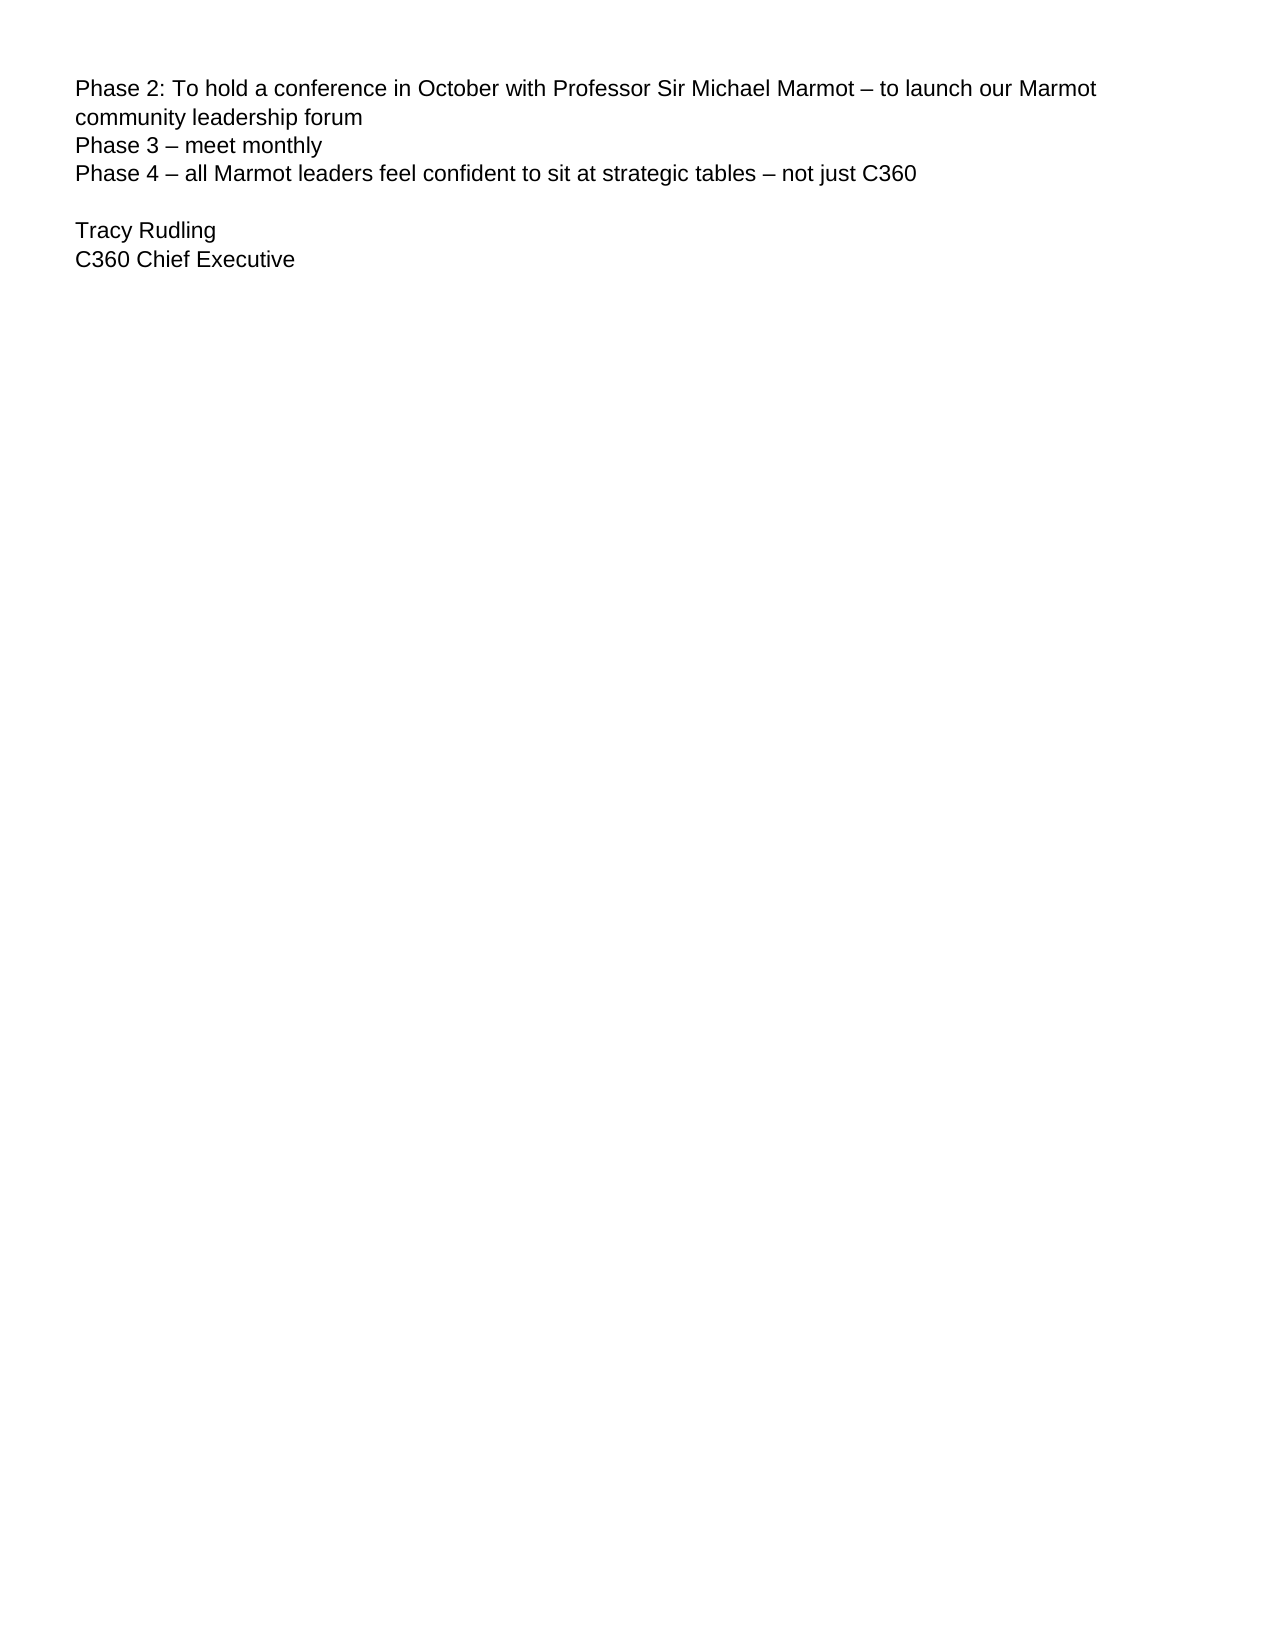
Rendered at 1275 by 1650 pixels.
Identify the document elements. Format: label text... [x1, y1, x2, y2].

text Phase 4 – all Marmot leaders feel confident to sit at strategic tables – not just C360 [75, 160, 1200, 187]
text Phase 2: To hold a conference in October with Professor Sir Michael Marmot – to launch our Marmot community leadership forum [75, 75, 1200, 130]
text Phase 3 – meet monthly [75, 132, 1200, 158]
text C360 Chief Executive [75, 246, 1200, 272]
text Tracy Rudling [75, 217, 1200, 243]
